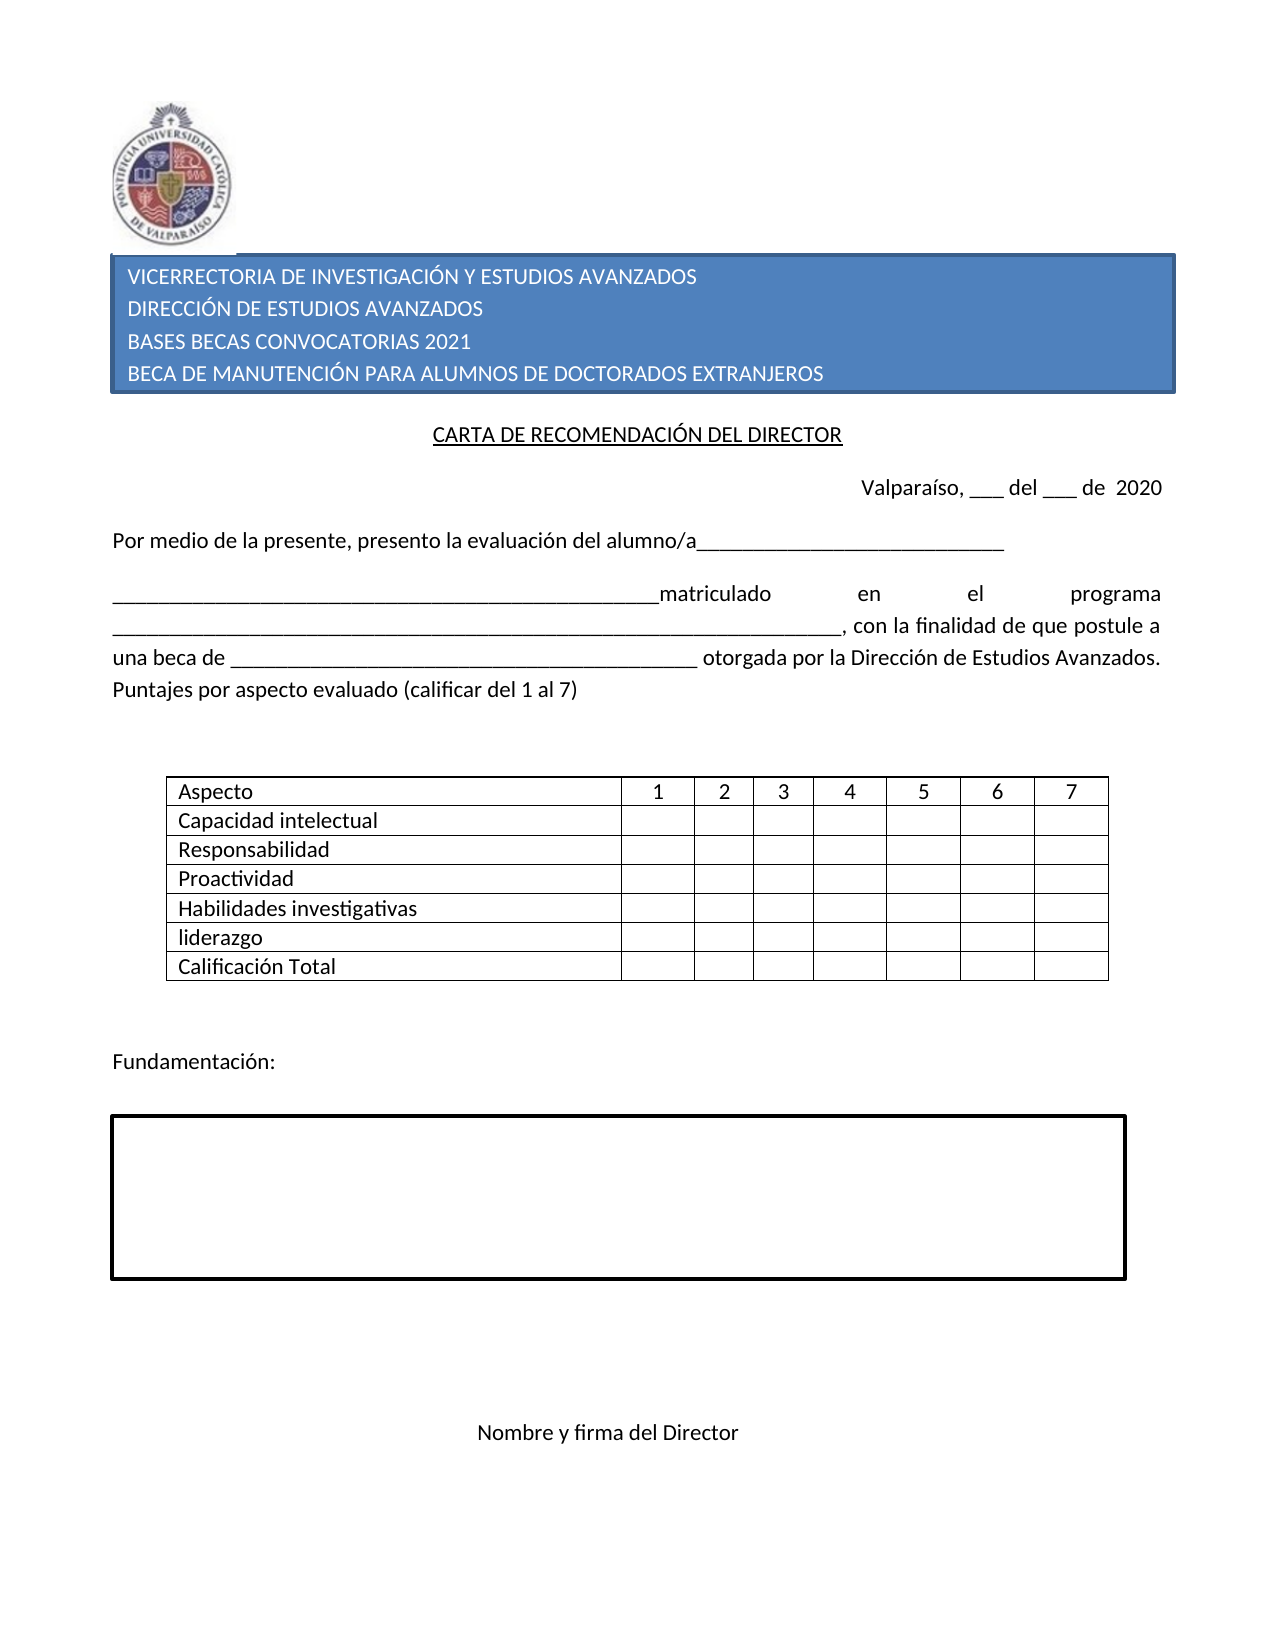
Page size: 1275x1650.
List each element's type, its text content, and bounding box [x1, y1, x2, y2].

text Fundamentación: [112, 1047, 1162, 1075]
table_header 1 [622, 778, 694, 805]
table_cell [887, 865, 960, 893]
table_cell [961, 865, 1034, 893]
table_cell [887, 923, 960, 951]
table_cell Habilidades investigativas [167, 894, 621, 922]
table_cell [887, 894, 960, 922]
table_cell [622, 836, 694, 863]
table_cell [814, 923, 886, 951]
text CARTA DE RECOMENDACIÓN DEL DIRECTOR [112, 420, 1162, 448]
table_cell [887, 806, 960, 834]
table_cell [961, 806, 1034, 834]
table_cell Responsabilidad [167, 836, 621, 863]
table_cell [622, 952, 694, 980]
table_cell [961, 923, 1034, 951]
text Por medio de la presente, presento la evaluación del alumno/a___________________________ [112, 526, 1162, 554]
table_cell [754, 952, 813, 980]
table_cell [814, 806, 886, 834]
table_cell [695, 952, 753, 980]
table_cell [754, 894, 813, 922]
table_cell [961, 952, 1034, 980]
table_header 7 [1035, 778, 1108, 805]
table_cell [695, 923, 753, 951]
table_cell [1035, 894, 1108, 922]
text Nombre y firma del Director [112, 1418, 1162, 1446]
table_header 6 [961, 778, 1034, 805]
table_cell [754, 806, 813, 834]
table_cell [622, 806, 694, 834]
picture [112, 101, 237, 255]
table_cell [622, 923, 694, 951]
table_cell [961, 836, 1034, 863]
table_cell [622, 894, 694, 922]
text ________________________________________________matriculado en el programa ________________________________________________________________, con la finalidad de que postule a una beca de _________________________________________ otorgada por la Dirección de Estudios Avanzados. Puntajes por aspecto evaluado (calificar del 1 al 7) [112, 579, 1162, 704]
table_header 2 [695, 778, 753, 805]
table_header 5 [887, 778, 960, 805]
table_cell [814, 894, 886, 922]
table_cell [961, 894, 1034, 922]
table_cell liderazgo [167, 923, 621, 951]
table_cell [754, 836, 813, 863]
table_cell [1035, 836, 1108, 863]
table_cell [887, 952, 960, 980]
table_cell [695, 865, 753, 893]
table_cell Capacidad intelectual [167, 806, 621, 834]
table_header Aspecto [167, 778, 621, 805]
table_cell [695, 806, 753, 834]
table_cell [887, 836, 960, 863]
table_cell [1035, 952, 1108, 980]
table_header 3 [754, 778, 813, 805]
table_cell [814, 952, 886, 980]
table_cell [754, 865, 813, 893]
table_cell Calificación Total [167, 952, 621, 980]
table_cell [1035, 923, 1108, 951]
table_header 4 [814, 778, 886, 805]
table_cell [622, 865, 694, 893]
table_cell [754, 923, 813, 951]
table_cell [695, 894, 753, 922]
table_cell [1035, 865, 1108, 893]
table_cell [814, 836, 886, 863]
table_cell Proactividad [167, 865, 621, 893]
table_cell [695, 836, 753, 863]
table_cell [1035, 806, 1108, 834]
text Valparaíso, ___ del ___ de 2020 [112, 473, 1162, 501]
table_cell [814, 865, 886, 893]
